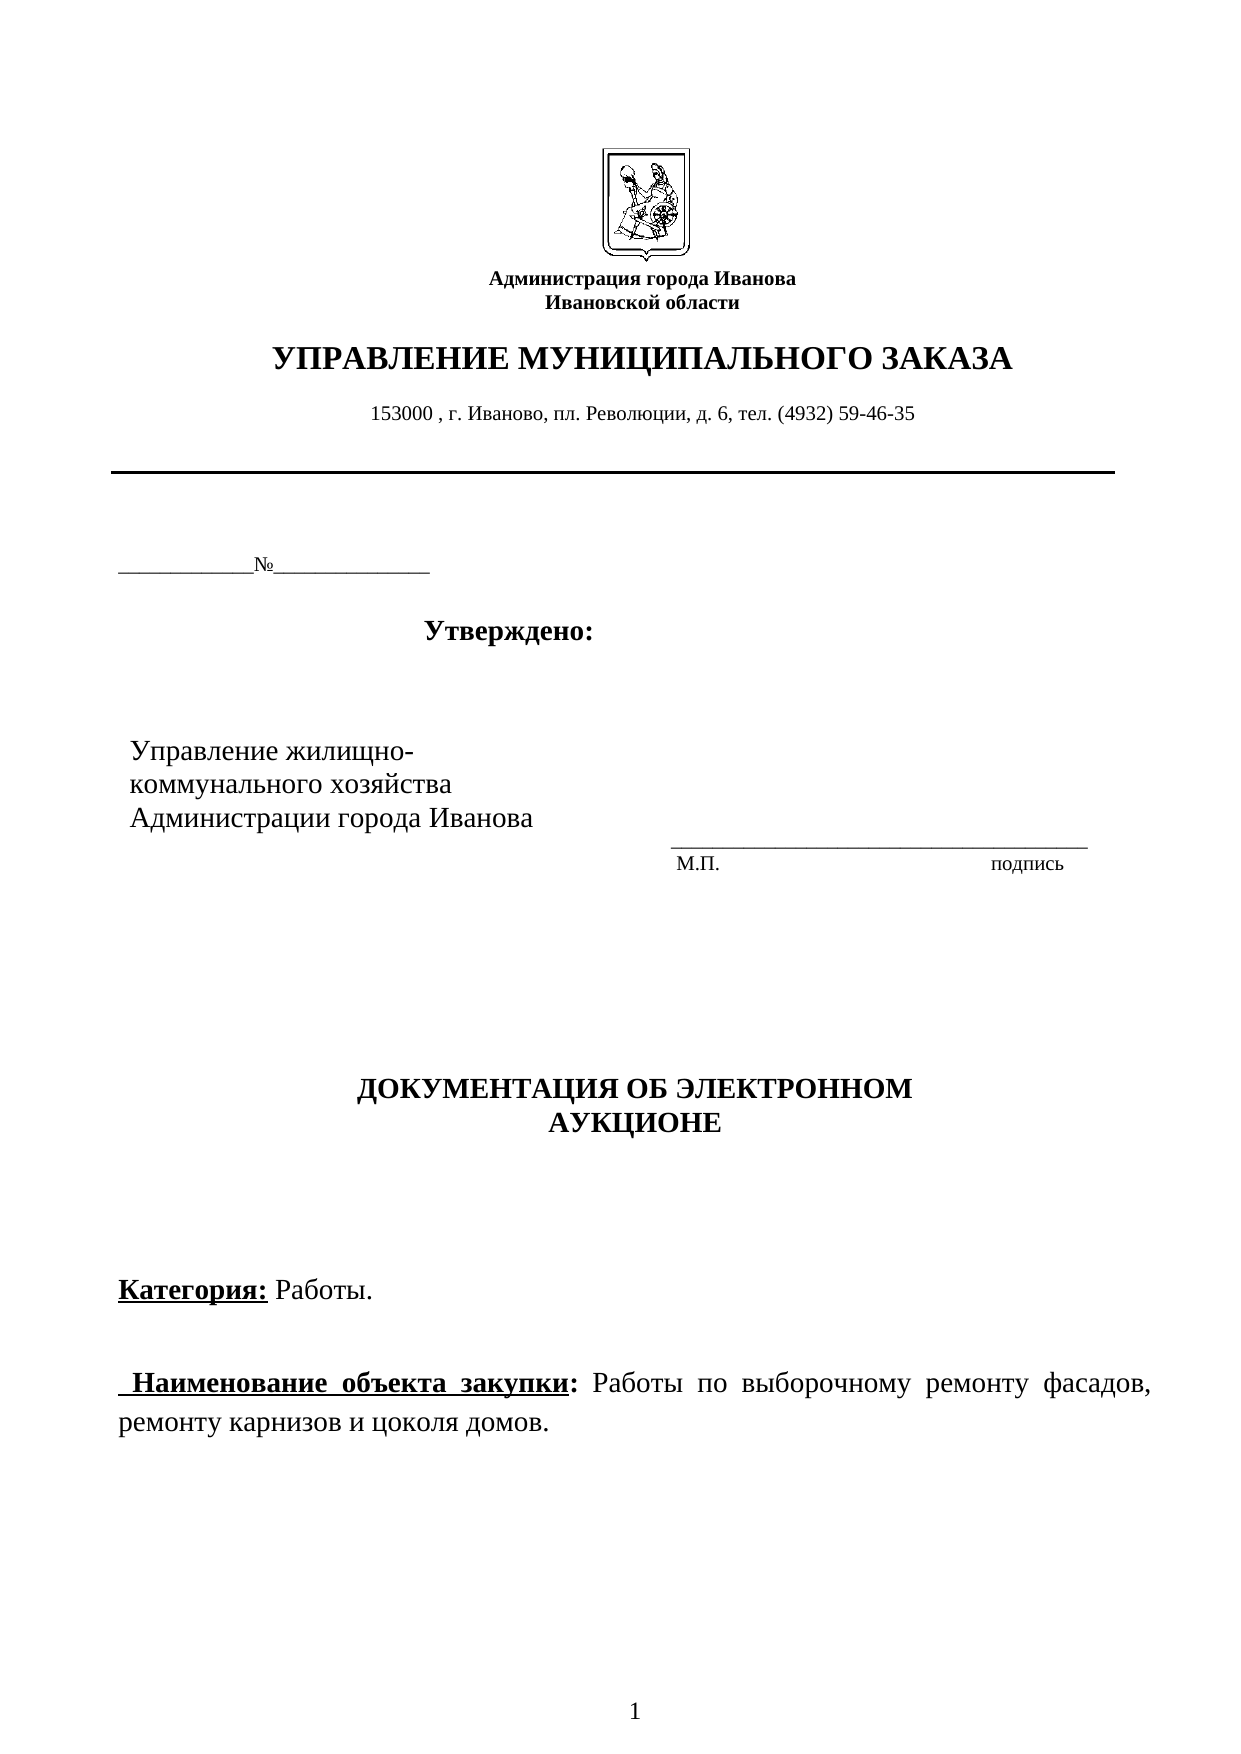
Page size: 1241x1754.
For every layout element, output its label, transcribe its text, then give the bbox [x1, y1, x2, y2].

text _____________№_______________ [118, 552, 1152, 576]
picture [594, 142, 701, 266]
table_header ________________________________________ М.П. подпись [566, 692, 1152, 875]
text Утверждено: [418, 613, 1152, 646]
text Категория: Работы. [118, 1272, 1152, 1306]
table_header Управление жилищно-коммунального хозяйства Администрации города Иванова [118, 692, 566, 875]
text Наименование объекта закупки: Работы по выборочному ремонту фасадов, ремонту карнизов и цоколя домов. [118, 1365, 1152, 1437]
text ДОКУМЕНТАЦИЯ ОБ ЭЛЕКТРОННОМ [118, 1071, 1152, 1105]
table_header Администрация города Иванова Ивановской области УПРАВЛЕНИЕ МУНИЦИПАЛЬНОГО ЗАКАЗА 153000 , г. Иваново, пл. Революции, д. 6, тел. (4932) 59-46-35 [111, 143, 1115, 471]
text АУКЦИОНЕ [118, 1105, 1152, 1138]
